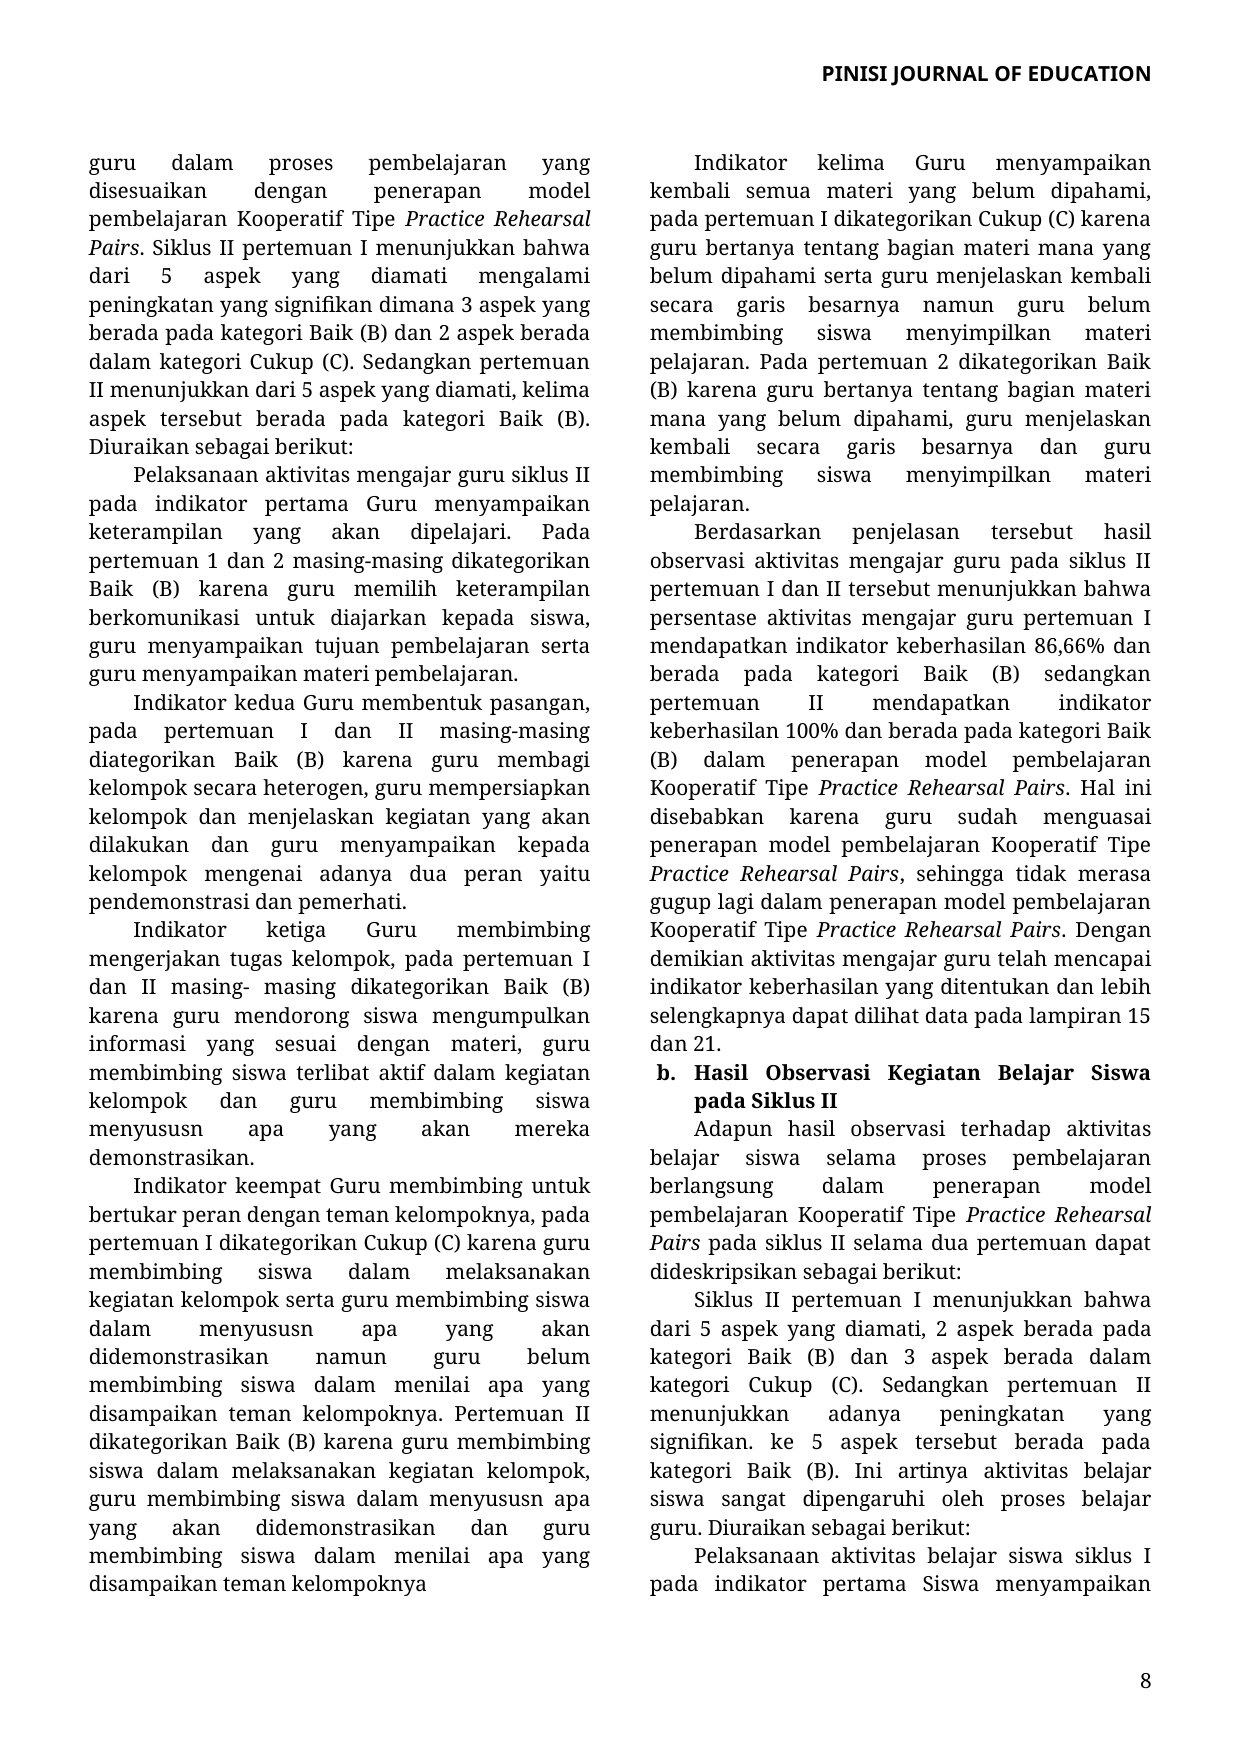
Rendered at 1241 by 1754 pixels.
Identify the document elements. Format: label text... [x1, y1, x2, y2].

text Siklus II pertemuan I menunjukkan bahwa dari 5 aspek yang diamati, 2 aspek berada pada kategori Baik (B) dan 3 aspek berada dalam kategori Cukup (C). Sedangkan pertemuan II menunjukkan adanya peningkatan yang signifikan. ke 5 aspek tersebut berada pada kategori Baik (B). Ini artinya aktivitas belajar siswa sangat dipengaruhi oleh proses belajar guru. Diuraikan sebagai berikut: [649, 1285, 1152, 1541]
text Berdasarkan penjelasan tersebut hasil observasi aktivitas mengajar guru pada siklus II pertemuan I dan II tersebut menunjukkan bahwa persentase aktivitas mengajar guru pertemuan I mendapatkan indikator keberhasilan 86,66% dan berada pada kategori Baik (B) sedangkan pertemuan II mendapatkan indikator keberhasilan 100% dan berada pada kategori Baik (B) dalam penerapan model pembelajaran Kooperatif Tipe Practice Rehearsal Pairs. Hal ini disebabkan karena guru sudah menguasai penerapan model pembelajaran Kooperatif Tipe Practice Rehearsal Pairs, sehingga tidak merasa gugup lagi dalam penerapan model pembelajaran Kooperatif Tipe Practice Rehearsal Pairs. Dengan demikian aktivitas mengajar guru telah mencapai indikator keberhasilan yang ditentukan dan lebih selengkapnya dapat dilihat data pada lampiran 15 dan 21. [649, 517, 1152, 1058]
list Hasil Observasi Kegiatan Belajar Siswa pada Siklus II [656, 1058, 1152, 1114]
text Indikator kelima Guru menyampaikan kembali semua materi yang belum dipahami, pada pertemuan I dikategorikan Cukup (C) karena guru bertanya tentang bagian materi mana yang belum dipahami serta guru menjelaskan kembali secara garis besarnya namun guru belum membimbing siswa menyimpilkan materi pelajaran. Pada pertemuan 2 dikategorikan Baik (B) karena guru bertanya tentang bagian materi mana yang belum dipahami, guru menjelaskan kembali secara garis besarnya dan guru membimbing siswa menyimpilkan materi pelajaran. [649, 148, 1152, 517]
text Indikator keempat Guru membimbing untuk bertukar peran dengan teman kelompoknya, pada pertemuan I dikategorikan Cukup (C) karena guru membimbing siswa dalam melaksanakan kegiatan kelompok serta guru membimbing siswa dalam menyususn apa yang akan didemonstrasikan namun guru belum membimbing siswa dalam menilai apa yang disampaikan teman kelompoknya. Pertemuan II dikategorikan Baik (B) karena guru membimbing siswa dalam melaksanakan kegiatan kelompok, guru membimbing siswa dalam menyususn apa yang akan didemonstrasikan dan guru membimbing siswa dalam menilai apa yang disampaikan teman kelompoknya [89, 1171, 591, 1598]
text Indikator ketiga Guru membimbing mengerjakan tugas kelompok, pada pertemuan I dan II masing- masing dikategorikan Baik (B) karena guru mendorong siswa mengumpulkan informasi yang sesuai dengan materi, guru membimbing siswa terlibat aktif dalam kegiatan kelompok dan guru membimbing siswa menyususn apa yang akan mereka demonstrasikan. [89, 916, 591, 1171]
text Indikator kedua Guru membentuk pasangan, pada pertemuan I dan II masing-masing diategorikan Baik (B) karena guru membagi kelompok secara heterogen, guru mempersiapkan kelompok dan menjelaskan kegiatan yang akan dilakukan dan guru menyampaikan kepada kelompok mengenai adanya dua peran yaitu pendemonstrasi dan pemerhati. [89, 688, 591, 916]
text Pelaksanaan aktivitas mengajar guru siklus II pada indikator pertama Guru menyampaikan keterampilan yang akan dipelajari. Pada pertemuan 1 dan 2 masing-masing dikategorikan Baik (B) karena guru memilih keterampilan berkomunikasi untuk diajarkan kepada siswa, guru menyampaikan tujuan pembelajaran serta guru menyampaikan materi pembelajaran. [89, 461, 591, 688]
text Adapun hasil observasi terhadap aktivitas belajar siswa selama proses pembelajaran berlangsung dalam penerapan model pembelajaran Kooperatif Tipe Practice Rehearsal Pairs pada siklus II selama dua pertemuan dapat dideskripsikan sebagai berikut: [649, 1114, 1152, 1285]
